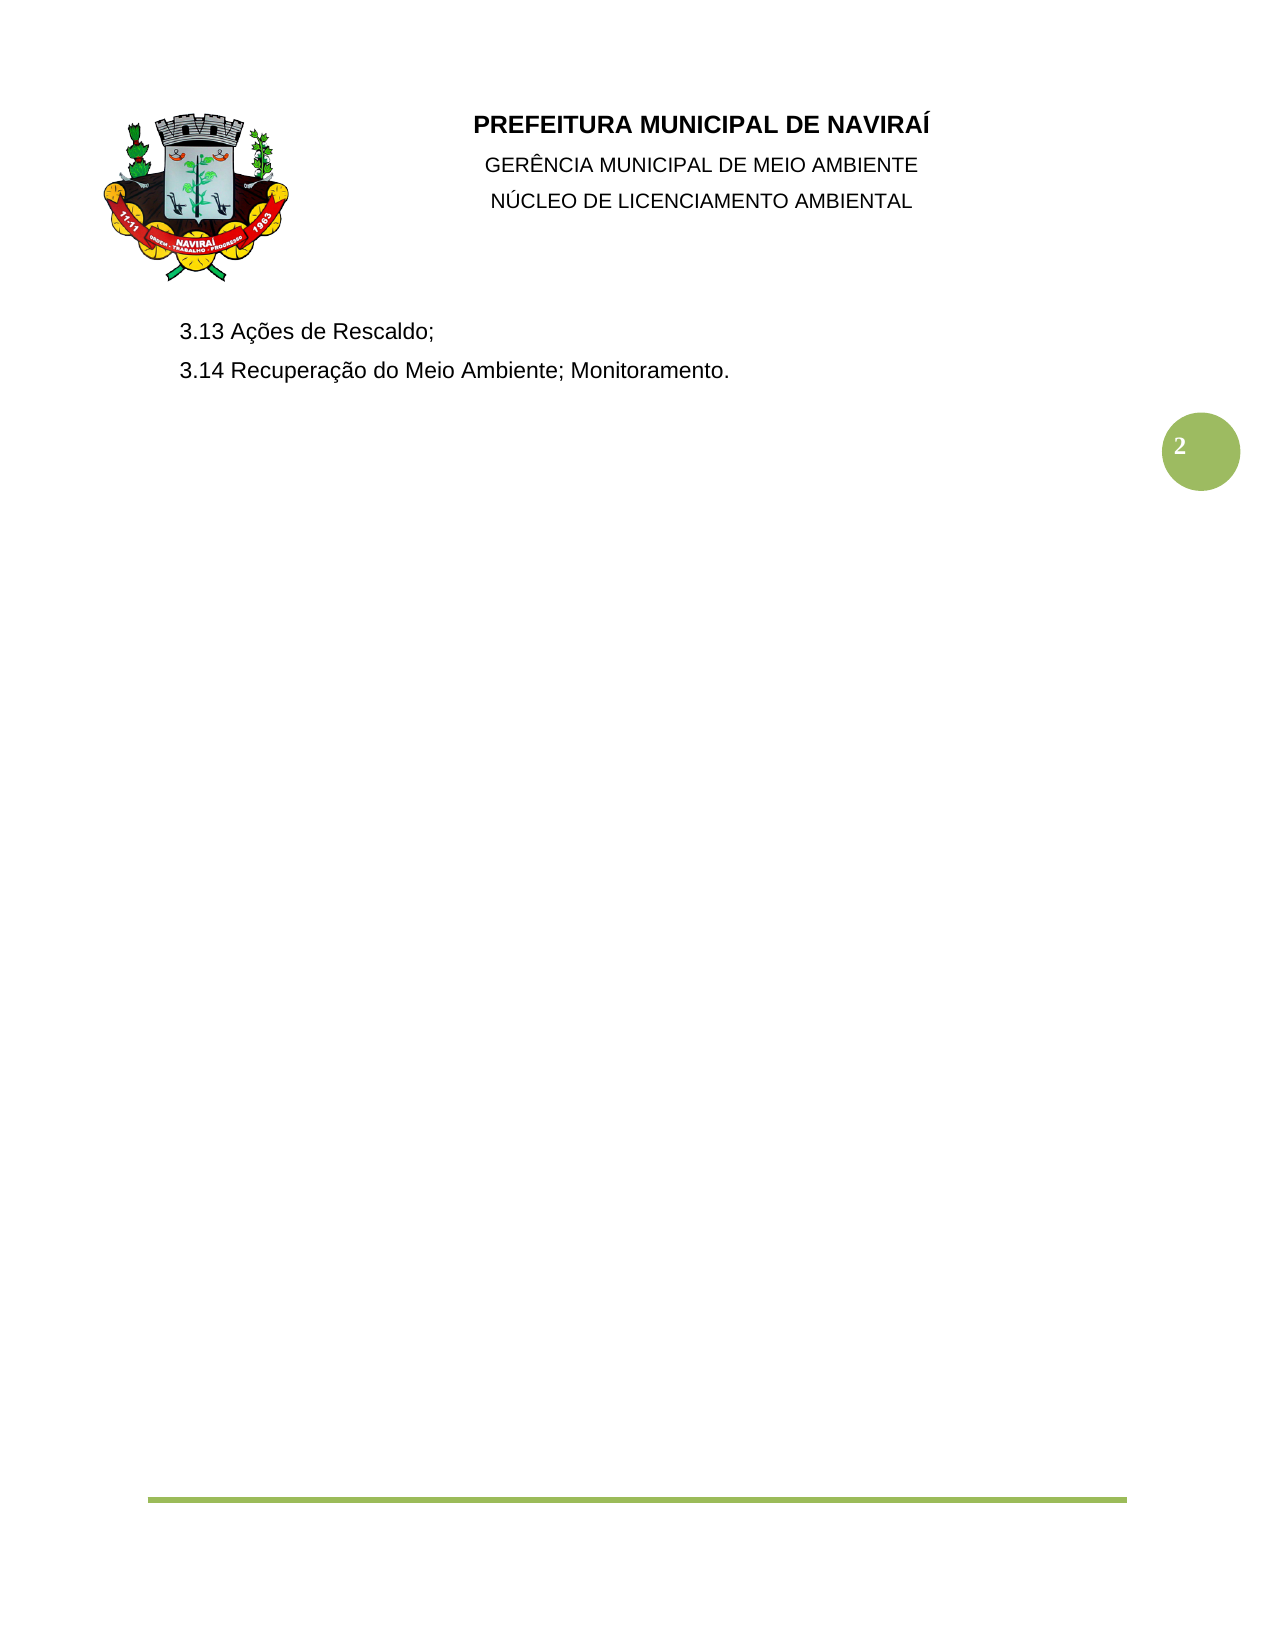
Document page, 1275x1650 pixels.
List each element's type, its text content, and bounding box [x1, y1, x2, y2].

picture [103, 113, 289, 282]
text 3.13 Ações de Rescaldo; [148, 318, 1127, 345]
text 3.14 Recuperação do Meio Ambiente; Monitoramento. [148, 357, 1127, 383]
